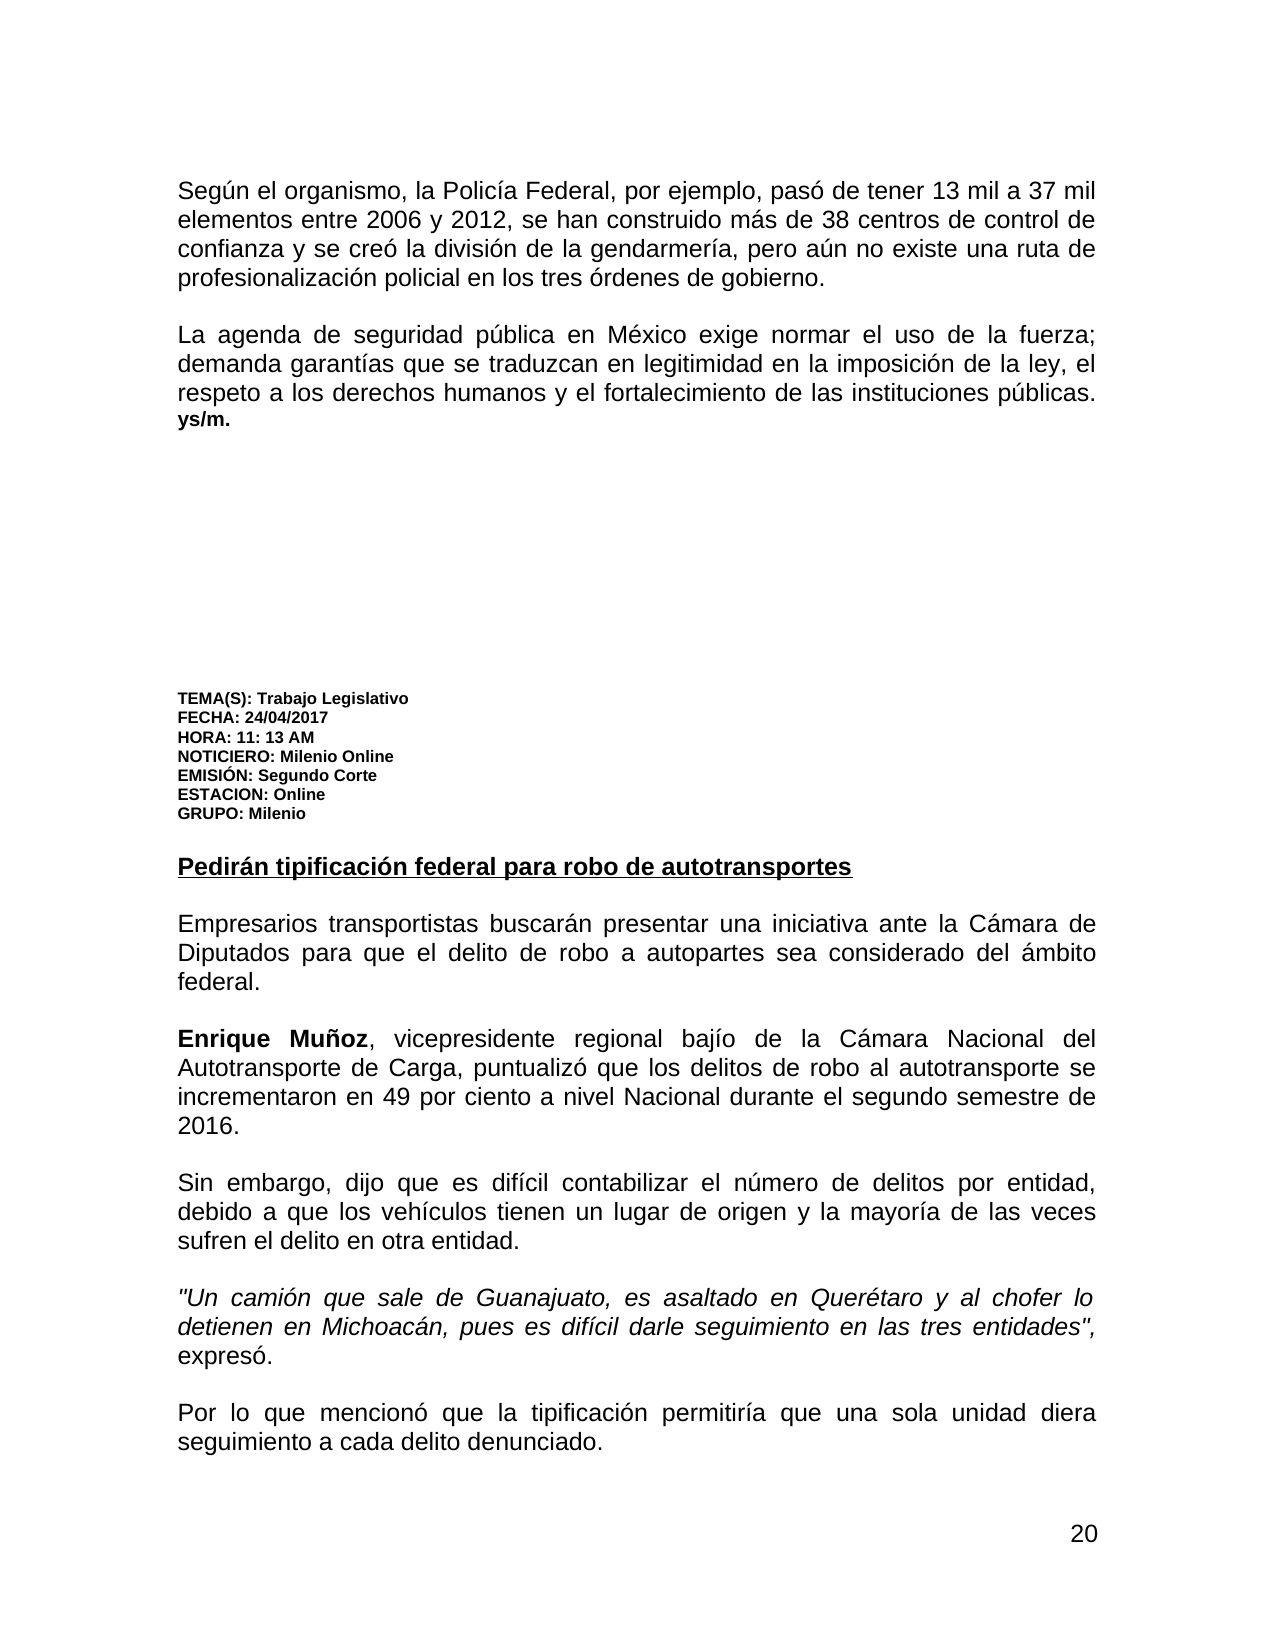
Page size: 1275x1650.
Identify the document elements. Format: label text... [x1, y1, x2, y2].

text La agenda de seguridad pública en México exige normar el uso de la fuerza; demanda garantías que se traduzcan en legitimidad en la imposición de la ley, el respeto a los derechos humanos y el fortalecimiento de las instituciones públicas. ys/m. [177, 320, 1098, 430]
text Pedirán tipificación federal para robo de autotransportes [177, 852, 1098, 881]
text Según el organismo, la Policía Federal, por ejemplo, pasó de tener 13 mil a 37 mil elementos entre 2006 y 2012, se han construido más de 38 centros de control de confianza y se creó la división de la gendarmería, pero aún no existe una ruta de profesionalización policial en los tres órdenes de gobierno. [177, 176, 1098, 291]
text Empresarios transportistas buscarán presentar una iniciativa ante la Cámara de Diputados para que el delito de robo a autopartes sea considerado del ámbito federal. [177, 909, 1098, 996]
text NOTICIERO: Milenio Online [177, 747, 1098, 766]
text Por lo que mencionó que la tipificación permitiría que una sola unidad diera seguimiento a cada delito denunciado. [177, 1398, 1098, 1456]
text ESTACION: Online [177, 785, 1098, 804]
text FECHA: 24/04/2017 [177, 708, 1098, 727]
text HORA: 11: 13 AM [177, 727, 1098, 747]
text GRUPO: Milenio [177, 804, 1098, 823]
text EMISIÓN: Segundo Corte [177, 766, 1098, 785]
text TEMA(S): Trabajo Legislativo [177, 689, 1098, 708]
text "Un camión que sale de Guanajuato, es asaltado en Querétaro y al chofer lo detienen en Michoacán, pues es difícil darle seguimiento en las tres entidades", expresó. [177, 1283, 1098, 1369]
text Enrique Muñoz, vicepresidente regional bajío de la Cámara Nacional del Autotransporte de Carga, puntualizó que los delitos de robo al autotransporte se incrementaron en 49 por ciento a nivel Nacional durante el segundo semestre de 2016. [177, 1024, 1098, 1139]
text Sin embargo, dijo que es difícil contabilizar el número de delitos por entidad, debido a que los vehículos tienen un lugar de origen y la mayoría de las veces sufren el delito en otra entidad. [177, 1168, 1098, 1254]
